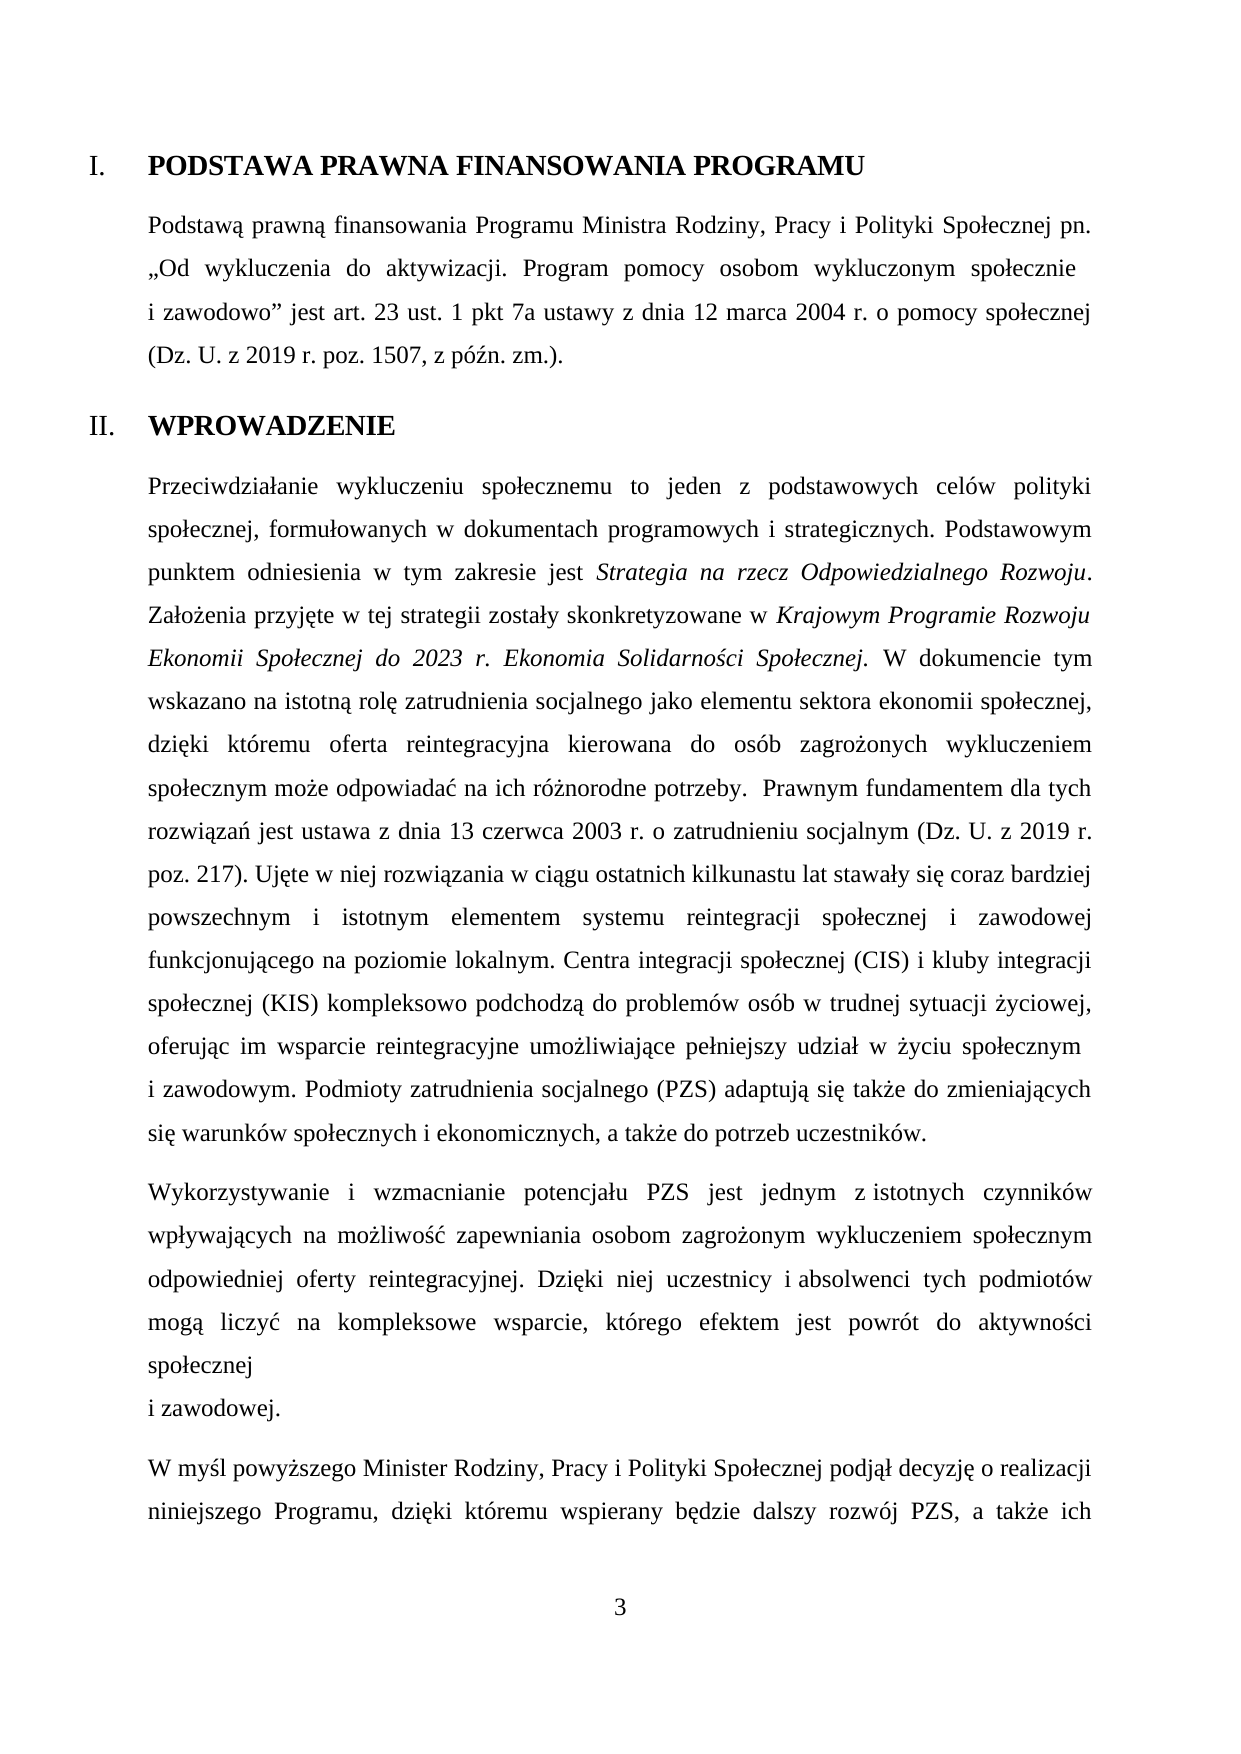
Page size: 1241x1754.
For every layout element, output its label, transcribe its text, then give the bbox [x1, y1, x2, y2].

subtitle WPROWADZENIE [88, 408, 1093, 441]
subtitle PODSTAWA PRAWNA FINANSOWANIA PROGRAMU [88, 148, 1093, 181]
text Przeciwdziałanie wykluczeniu społecznemu to jeden z podstawowych celów polityki społecznej, formułowanych w dokumentach programowych i strategicznych. Podstawowym punktem odniesienia w tym zakresie jest Strategia na rzecz Odpowiedzialnego Rozwoju. Założenia przyjęte w tej strategii zostały skonkretyzowane w Krajowym Programie Rozwoju Ekonomii Społecznej do 2023 r. Ekonomia Solidarności Społecznej. W dokumencie tym wskazano na istotną rolę zatrudnienia socjalnego jako elementu sektora ekonomii społecznej, dzięki któremu oferta reintegracyjna kierowana do osób zagrożonych wykluczeniem społecznym może odpowiadać na ich różnorodne potrzeby. Prawnym fundamentem dla tych rozwiązań jest ustawa z dnia 13 czerwca 2003 r. o zatrudnieniu socjalnym (Dz. U. z 2019 r. poz. 217). Ujęte w niej rozwiązania w ciągu ostatnich kilkunastu lat stawały się coraz bardziej powszechnym i istotnym elementem systemu reintegracji społecznej i zawodowej funkcjonującego na poziomie lokalnym. Centra integracji społecznej (CIS) i kluby integracji społecznej (KIS) kompleksowo podchodzą do problemów osób w trudnej sytuacji życiowej, oferując im wsparcie reintegracyjne umożliwiające pełniejszy udział w życiu społecznym i zawodowym. Podmioty zatrudnienia socjalnego (PZS) adaptują się także do zmieniających się warunków społecznych i ekonomicznych, a także do potrzeb uczestników. [148, 471, 1093, 1146]
text Podstawą prawną finansowania Programu Ministra Rodziny, Pracy i Polityki Społecznej pn. „Od wykluczenia do aktywizacji. Program pomocy osobom wykluczonym społecznie i zawodowo” jest art. 23 ust. 1 pkt 7a ustawy z dnia 12 marca 2004 r. o pomocy społecznej (Dz. U. z 2019 r. poz. 1507, z późn. zm.). [148, 210, 1093, 368]
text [148, 1453, 1093, 1525]
text Wykorzystywanie i wzmacnianie potencjału PZS jest jednym z istotnych czynników wpływających na możliwość zapewniania osobom zagrożonym wykluczeniem społecznym odpowiedniej oferty reintegracyjnej. Dzięki niej uczestnicy i absolwenci tych podmiotów mogą liczyć na kompleksowe wsparcie, którego efektem jest powrót do aktywności społecznej i zawodowej. [148, 1177, 1093, 1422]
